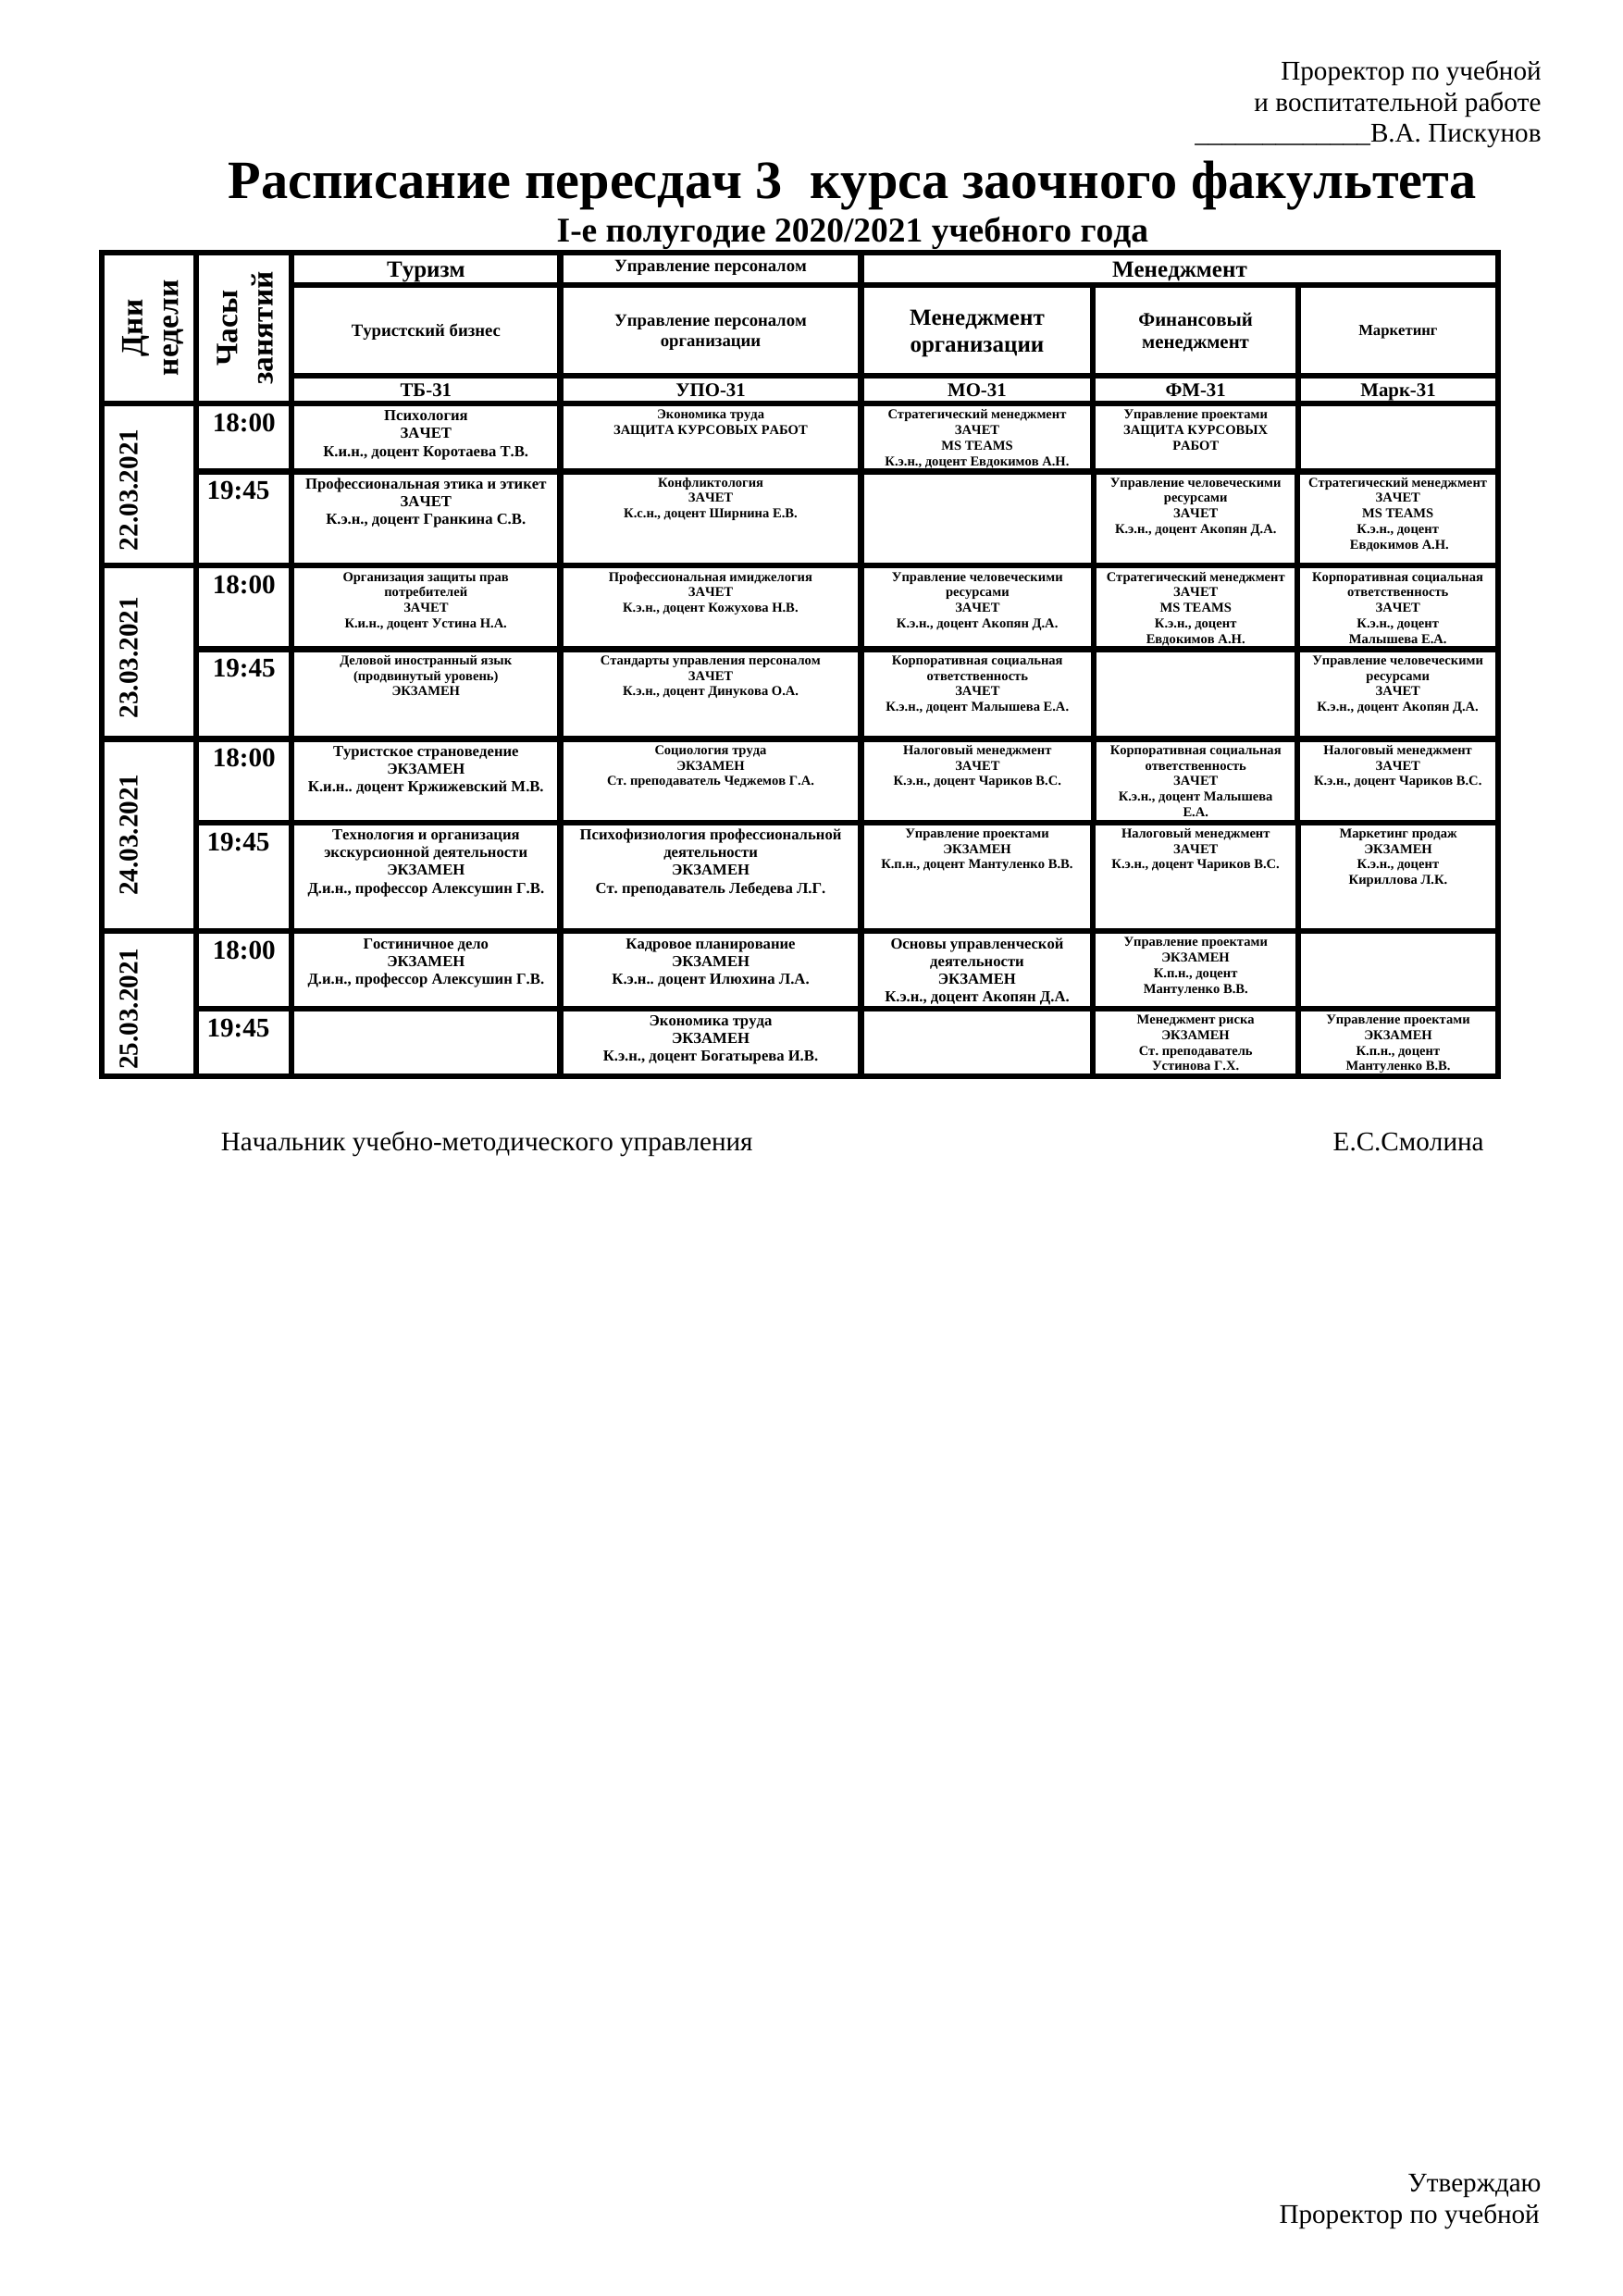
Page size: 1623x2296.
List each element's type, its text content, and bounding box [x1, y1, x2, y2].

table_cell [864, 475, 1091, 563]
table_cell Налоговый менеджмент ЗАЧЕТ К.э.н., доцент Чариков В.С. [1096, 825, 1295, 928]
table_cell Экономика труда ЭКЗАМЕН К.э.н., доцент Богатырева И.В. [564, 1011, 858, 1074]
table_cell Технология и организация экскурсионной деятельности ЭКЗАМЕН Д.и.н., профессор Алексушин Г.В. [294, 825, 557, 928]
table_cell Управление персоналом организации [564, 288, 858, 373]
table_cell Налоговый менеджмент ЗАЧЕТ К.э.н., доцент Чариков В.С. [1300, 742, 1495, 820]
table_cell Корпоративная социальная ответственность ЗАЧЕТ К.э.н., доцент Малышева Е.А. [864, 652, 1091, 736]
table_cell 19:45 [199, 475, 289, 563]
table_cell Социология труда ЭКЗАМЕН Ст. преподаватель Чеджемов Г.А. [564, 742, 858, 820]
text Начальник учебно-методического управления Е.С.Смолина [164, 1125, 1541, 1157]
table_cell [1301, 934, 1495, 1006]
table_cell Финансовый менеджмент [1096, 288, 1295, 373]
table_cell 22.03.2021 [105, 406, 193, 563]
table_cell Налоговый менеджмент ЗАЧЕТ К.э.н., доцент Чариков В.С. [864, 742, 1091, 820]
table_cell Стратегический менеджмент ЗАЧЕТ MS TEAMS К.э.н., доцент Евдокимов А.Н. [1300, 475, 1495, 563]
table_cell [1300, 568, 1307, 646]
text _____________В.А. Пискунов [164, 117, 1541, 148]
text и воспитательной работе [164, 86, 1541, 117]
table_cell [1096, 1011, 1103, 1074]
table_cell Менеджмент организации [864, 288, 1090, 373]
table_cell [1301, 406, 1495, 468]
table_cell Туристский бизнес [294, 288, 557, 373]
table_cell Кадровое планирование ЭКЗАМЕН К.э.н.. доцент Илюхина Л.А. [564, 934, 858, 1006]
table_cell 25.03.2021 [105, 934, 193, 1074]
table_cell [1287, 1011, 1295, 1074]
table_cell 19:45 [199, 652, 289, 736]
table_cell Экономика труда ЗАЩИТА КУРСОВЫХ РАБОТ [564, 406, 858, 468]
table_cell 24.03.2021 [105, 742, 193, 928]
table_cell Управление человеческими ресурсами ЗАЧЕТ К.э.н., доцент Акопян Д.А. [1300, 652, 1495, 736]
table_cell 18:00 [199, 742, 289, 820]
table_cell Туристское страноведение ЭКЗАМЕН К.и.н.. доцент Кржижевский М.В. [294, 742, 557, 820]
table_cell Управление проектами ЭКЗАМЕН К.п.н., доцент Мантуленко В.В. [1096, 934, 1295, 1006]
table_cell Маркетинг продаж ЭКЗАМЕН К.э.н., доцент Кириллова Л.К. [1301, 825, 1495, 928]
text Проректор по учебной [164, 55, 1541, 86]
table_cell Управление проектами ЭКЗАМЕН К.п.н., доцент Мантуленко В.В. [864, 825, 1090, 928]
table_cell Стандарты управления персоналом ЗАЧЕТ К.э.н., доцент Динукова О.А. [564, 652, 858, 736]
table_cell Маркетинг [1301, 288, 1495, 373]
table_cell Профессиональная этика и этикет ЗАЧЕТ К.э.н., доцент Гранкина С.В. [294, 475, 557, 563]
table_cell Гостиничное дело ЭКЗАМЕН Д.и.н., профессор Алексушин Г.В. [294, 934, 557, 1006]
table_cell Конфликтология ЗАЧЕТ К.с.н., доцент Ширнина Е.В. [564, 475, 858, 563]
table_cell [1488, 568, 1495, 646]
table_cell Управление проектами ЗАЩИТА КУРСОВЫХ РАБОТ [1096, 406, 1295, 468]
table_cell Психофизиология профессиональной деятельности ЭКЗАМЕН Ст. преподаватель Лебедева Л.Г. [564, 825, 858, 928]
table_cell Управление человеческими ресурсами ЗАЧЕТ К.э.н., доцент Акопян Д.А. [864, 568, 1091, 646]
table_cell 18:00 [199, 406, 289, 468]
table_cell 18:00 [199, 568, 289, 646]
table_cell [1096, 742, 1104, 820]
text Проректор по учебной [164, 2198, 1541, 2228]
table_cell Организация защиты прав потребителей ЗАЧЕТ К.и.н., доцент Устина Н.А. [294, 568, 557, 646]
table_cell [864, 1011, 1090, 1074]
text Утверждаю [164, 2166, 1541, 2198]
table_cell 18:00 [199, 934, 289, 1006]
table_cell [1096, 652, 1295, 736]
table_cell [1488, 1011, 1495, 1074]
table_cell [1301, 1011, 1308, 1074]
table_cell Профессиональная имиджелогия ЗАЧЕТ К.э.н., доцент Кожухова Н.В. [564, 568, 858, 646]
text Расписание пересдач 3 курса заочного факультета [164, 148, 1541, 210]
text I-е полугодие 2020/2021 учебного года [164, 210, 1541, 250]
table_cell 23.03.2021 [105, 568, 193, 736]
table_cell 19:45 [199, 1011, 289, 1074]
table_header Дни недели [105, 255, 193, 401]
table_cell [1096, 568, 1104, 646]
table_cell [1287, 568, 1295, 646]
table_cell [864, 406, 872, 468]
table_cell Управление человеческими ресурсами ЗАЧЕТ К.э.н., доцент Акопян Д.А. [1096, 475, 1295, 563]
table_cell 19:45 [199, 825, 289, 928]
table_cell Психология ЗАЧЕТ К.и.н., доцент Коротаева Т.В. [294, 406, 557, 468]
table_header Часы занятий [199, 255, 289, 401]
table_cell [294, 1011, 557, 1074]
table_header Управление персоналом [564, 255, 858, 282]
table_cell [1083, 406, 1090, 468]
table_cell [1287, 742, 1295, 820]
table_cell Основы управленческой деятельности ЭКЗАМЕН К.э.н., доцент Акопян Д.А. [864, 934, 1090, 1006]
table_cell Деловой иностранный язык (продвинутый уровень) ЭКЗАМЕН [294, 652, 557, 736]
